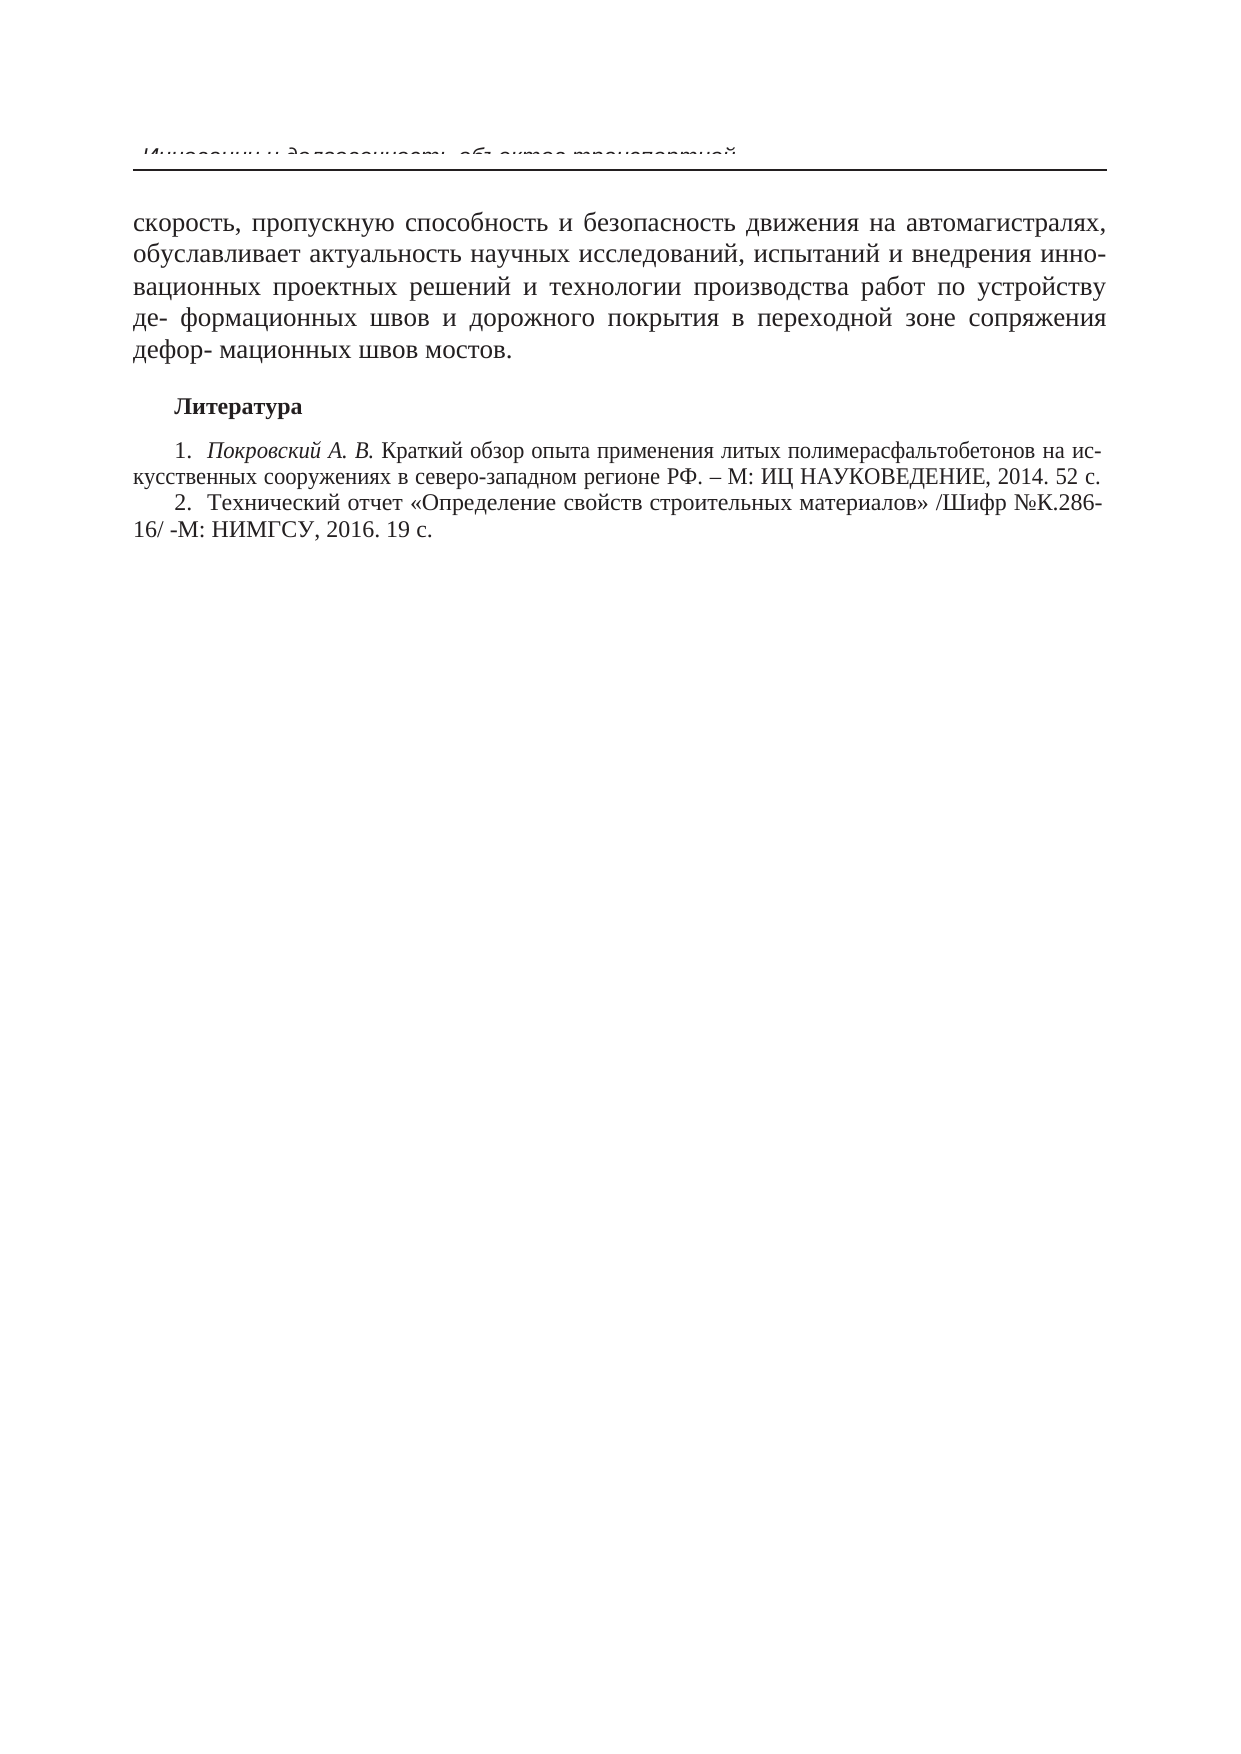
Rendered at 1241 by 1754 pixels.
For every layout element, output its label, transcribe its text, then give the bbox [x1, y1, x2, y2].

list Технический отчет «Определение свойств строительных материалов» /Шифр №К.286- 16/ -М: НИМГСУ, 2016. 19 с. [133, 490, 1108, 542]
list Покровский А. В. Краткий обзор опыта применения литых полимерасфальтобетонов на ис- кусственных сооружениях в северо-западном регионе РФ. – М: ИЦ НАУКОВЕДЕНИЕ, 2014. 52 с. [133, 437, 1108, 490]
text скорость, пропускную способность и безопасность движения на автомагистралях, обуславливает актуальность научных исследований, испытаний и внедрения инно- вационных проектных решений и технологии производства работ по устройству де- формационных швов и дорожного покрытия в переходной зоне сопряжения дефор- мационных швов мостов. [133, 206, 1108, 365]
text Литература [174, 392, 1123, 420]
